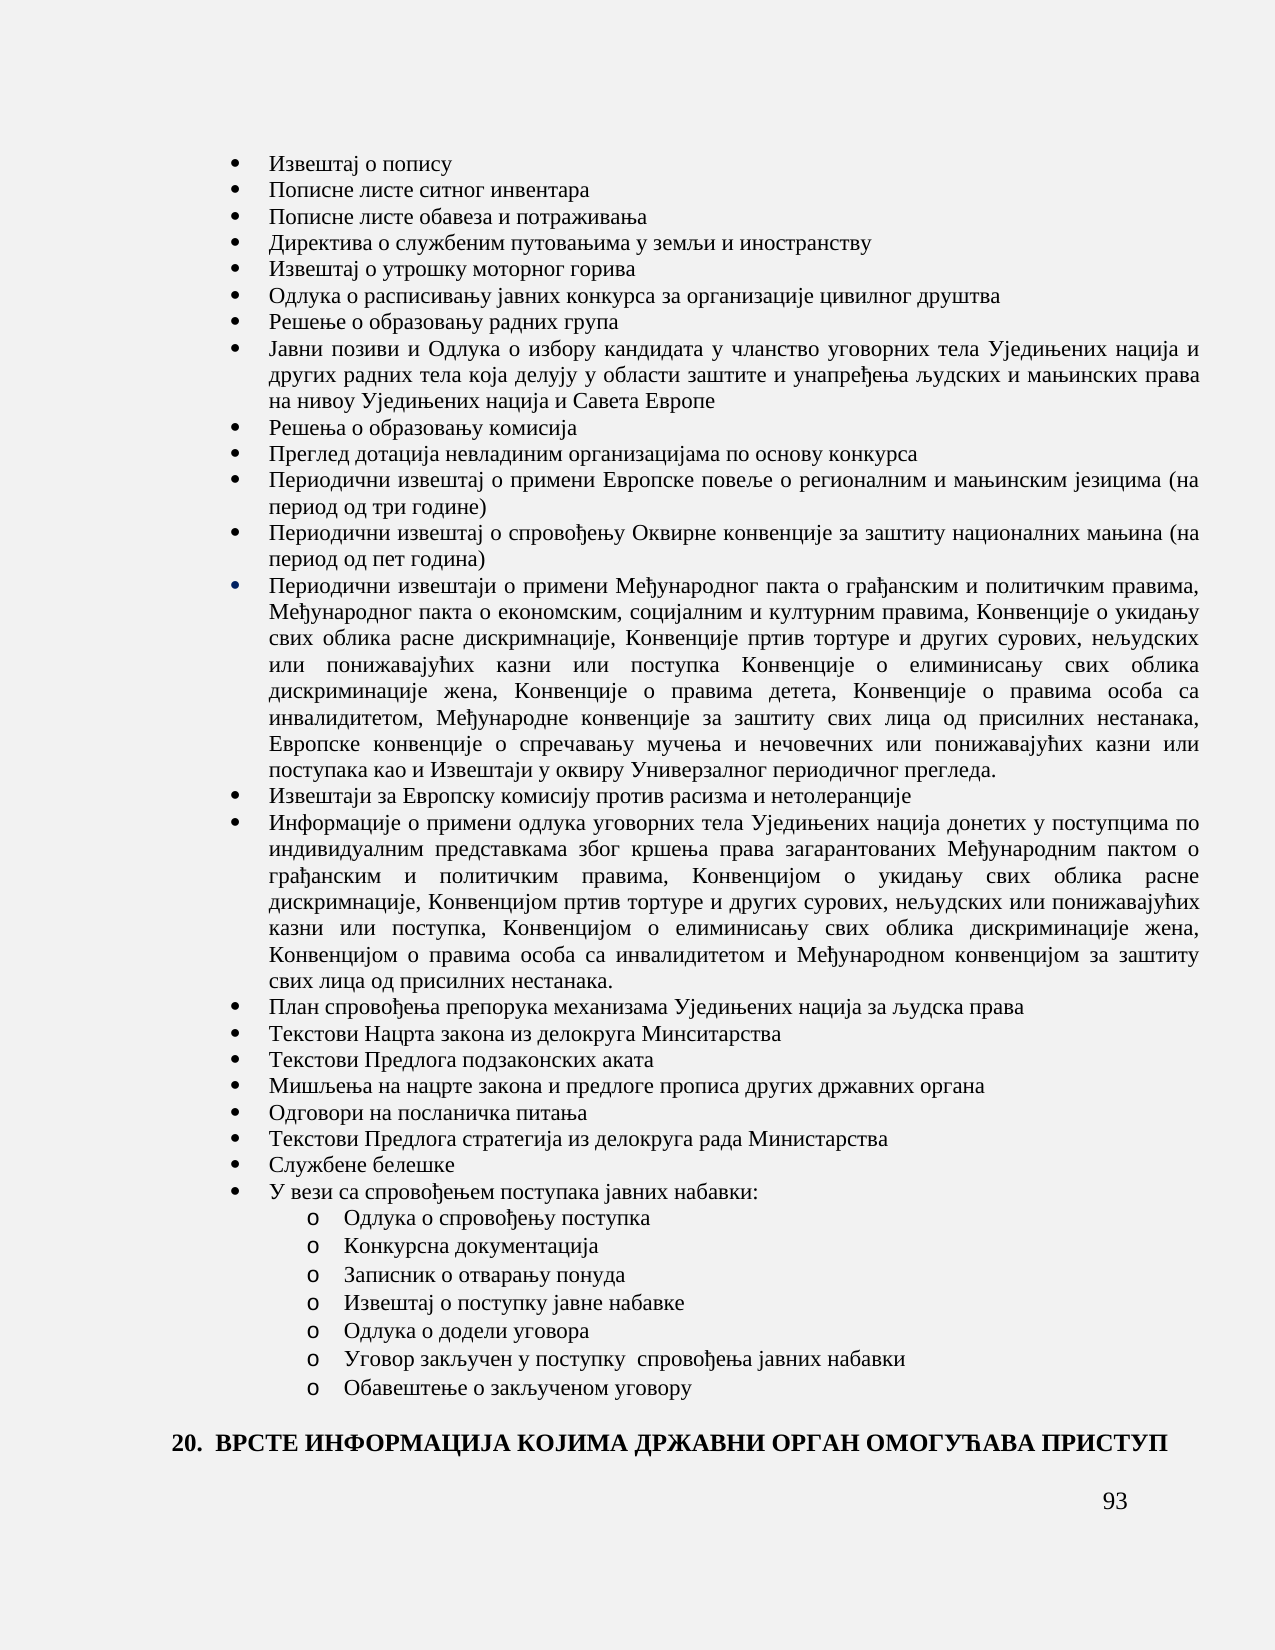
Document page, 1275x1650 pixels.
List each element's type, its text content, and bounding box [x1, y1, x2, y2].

list Извештај о поступку јавне набавке [306, 1289, 1201, 1317]
list Решење о образовању радних група [231, 308, 1201, 334]
list Службене белешке [231, 1152, 1201, 1178]
list Текстови Предлога стратегија из делокруга рада Министарства [231, 1125, 1201, 1152]
list Периодични извештај о спровођењу Оквирне конвенције за заштиту националних мањина (на период од пет година) [231, 519, 1201, 572]
list Конкурсна документација [306, 1232, 1201, 1261]
list План спровођења препорука механизама Уједињених нација за људска права [231, 993, 1201, 1020]
list Извештај о попису [231, 150, 1201, 176]
list Уговор закључен у поступку спровођења јавних набавки [306, 1345, 1201, 1374]
text 20. ВРСТЕ ИНФОРМАЦИЈА КОЈИМА ДРЖАВНИ ОРГАН ОМОГУЋАВА ПРИСТУП [148, 1428, 1192, 1457]
list Мишљења на нацрте закона и предлоге прописа других државних органа [231, 1072, 1201, 1099]
list Пописне листе ситног инвентара [231, 176, 1201, 203]
list Извештај о утрошку моторног горива [231, 256, 1201, 282]
list Одлука о расписивању јавних конкурса за организације цивилног друштва [231, 282, 1201, 308]
list Директива о службеним путовањима у земљи и иностранству [231, 229, 1201, 256]
list Периодични извештај о примени Европске повеље о регионалним и мањинским језицима (на период од три године) [231, 466, 1201, 519]
list Јавни позиви и Одлука о избору кандидата у чланство уговорних тела Уједињених нација и других радних тела која делују у области заштите и унапређења људских и мањинских права на нивоу Уједињених нација и Савета Европе [231, 334, 1201, 414]
list Обавештење о закљученом уговору [306, 1374, 1201, 1402]
list У вези са спровођењем поступака јавних набавки: [231, 1178, 1201, 1204]
list Пописне листе обавеза и потраживања [231, 203, 1201, 229]
list Текстови Предлога подзаконских аката [231, 1046, 1201, 1072]
list Информације о примени одлука уговорних тела Уједињених нација донетих у поступцима по индивидуалним представкама због кршења права загарантованих Међународним пактом о грађанским и политичким правима, Конвенцијом о укидању свих облика расне дискримнације, Конвенцијом пртив тортуре и других сурових, нељудских или понижавајућих казни или поступка, Конвенцијом о елиминисању свих облика дискриминације жена, Конвенцијом о правима особа са инвалидитетом и Међународном конвенцијом за заштиту свих лица од присилних нестанака. [231, 809, 1201, 993]
list Одговори на посланичка питања [231, 1099, 1201, 1125]
list Периодични извештаји о примени Међународног пакта о грађанским и политичким правима, Међународног пакта о економским, социјалним и културним правима, Конвенције о укидању свих облика расне дискримнације, Конвенције пртив тортуре и других сурових, нељудских или понижавајућих казни или поступка Конвенције о елиминисању свих облика дискриминације жена, Конвенције о правима детета, Конвенције о правима особа са инвалидитетом, Међународне конвенције за заштиту свих лица од присилних нестанака, Европскe конвенцијe о спречавању мучења и нечовечних или понижавајућих казни или поступака као и Извештаји у оквиру Универзалног периодичног прегледа. [231, 572, 1201, 783]
list Решења о образовању комисија [231, 414, 1201, 440]
list Записник о отварању понуда [306, 1261, 1201, 1289]
list Преглед дотација невладиним организацијама по основу конкурса [231, 440, 1201, 466]
list Извештаји за Европску комисију против расизма и нетолеранције [231, 783, 1201, 809]
list Одлука о додели уговора [306, 1317, 1201, 1345]
list Одлука о спровођењу поступка [306, 1204, 1201, 1232]
list Текстови Нацрта закона из делокруга Минситарства [231, 1020, 1201, 1046]
